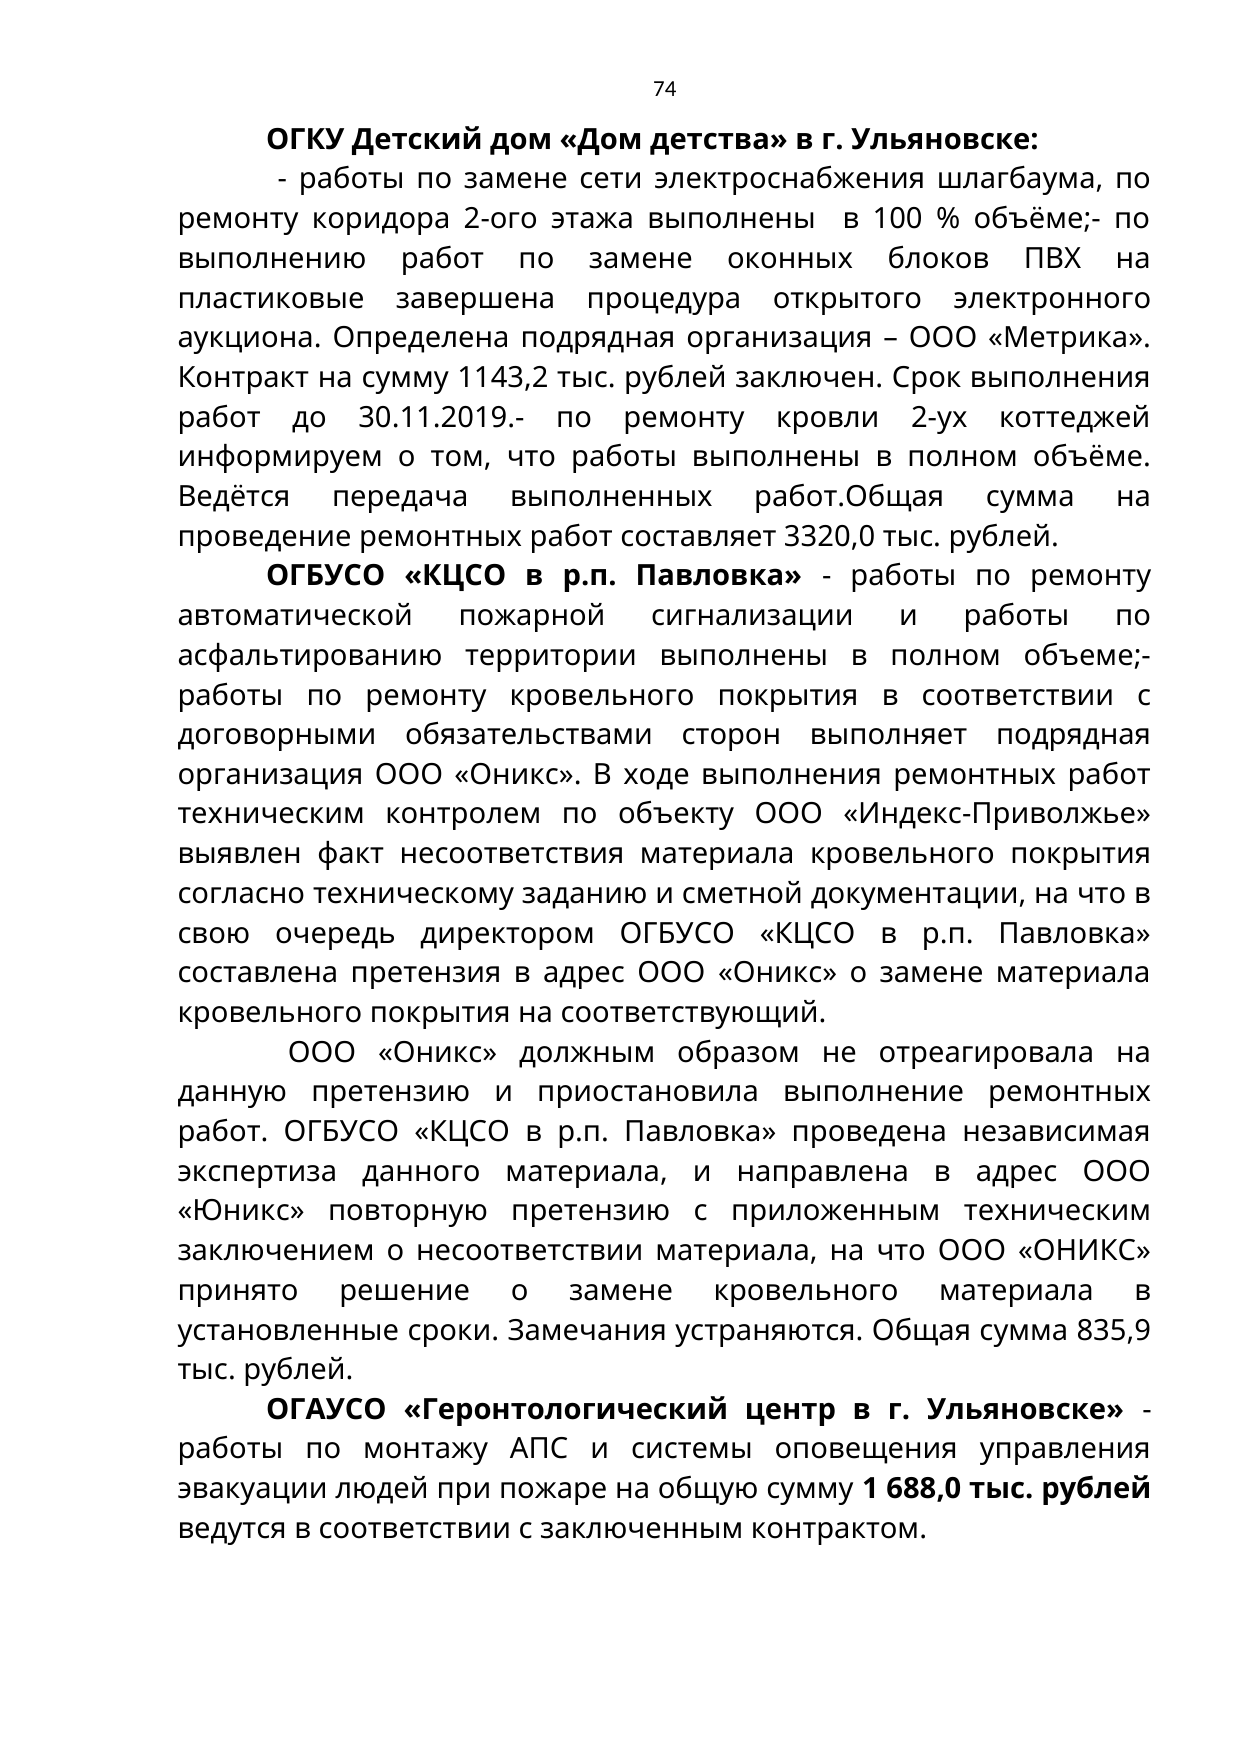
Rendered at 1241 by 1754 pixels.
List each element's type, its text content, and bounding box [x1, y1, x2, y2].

text ООО «Оникс» должным образом не отреагировала на данную претензию и приостановила выполнение ремонтных работ. ОГБУСО «КЦСО в р.п. Павловка» проведена независимая экспертиза данного материала, и направлена в адрес ООО «Юникс» повторную претензию с приложенным техническим заключением о несоответствии материала, на что ООО «ОНИКС» принято решение о замене кровельного материала в установленные сроки. Замечания устраняются. Общая сумма 835,9 тыс. рублей. [177, 1031, 1152, 1388]
text ОГКУ Детский дом «Дом детства» в г. Ульяновске: [177, 118, 1152, 158]
text - работы по замене сети электроснабжения шлагбаума, по ремонту коридора 2-ого этажа выполнены в 100 % объёме;- по выполнению работ по замене оконных блоков ПВХ на пластиковые завершена процедура открытого электронного аукциона. Определена подрядная организация – ООО «Метрика». Контракт на сумму 1143,2 тыс. рублей заключен. Срок выполнения работ до 30.11.2019.- по ремонту кровли 2-ух коттеджей информируем о том, что работы выполнены в полном объёме. Ведётся передача выполненных работ.Общая сумма на проведение ремонтных работ составляет 3320,0 тыс. рублей. [177, 158, 1152, 555]
text ОГБУСО «КЦСО в р.п. Павловка» - работы по ремонту автоматической пожарной сигнализации и работы по асфальтированию территории выполнены в полном объеме;- работы по ремонту кровельного покрытия в соответствии с договорными обязательствами сторон выполняет подрядная организация ООО «Оникс». В ходе выполнения ремонтных работ техническим контролем по объекту ООО «Индекс-Приволжье» выявлен факт несоответствия материала кровельного покрытия согласно техническому заданию и сметной документации, на что в свою очередь директором ОГБУСО «КЦСО в р.п. Павловка» составлена претензия в адрес ООО «Оникс» о замене материала кровельного покрытия на соответствующий. [177, 555, 1152, 1031]
text ОГАУСО «Геронтологический центр в г. Ульяновске» - работы по монтажу АПС и системы оповещения управления эвакуации людей при пожаре на общую сумму 1 688,0 тыс. рублей ведутся в соответствии с заключенным контрактом. [177, 1388, 1152, 1547]
